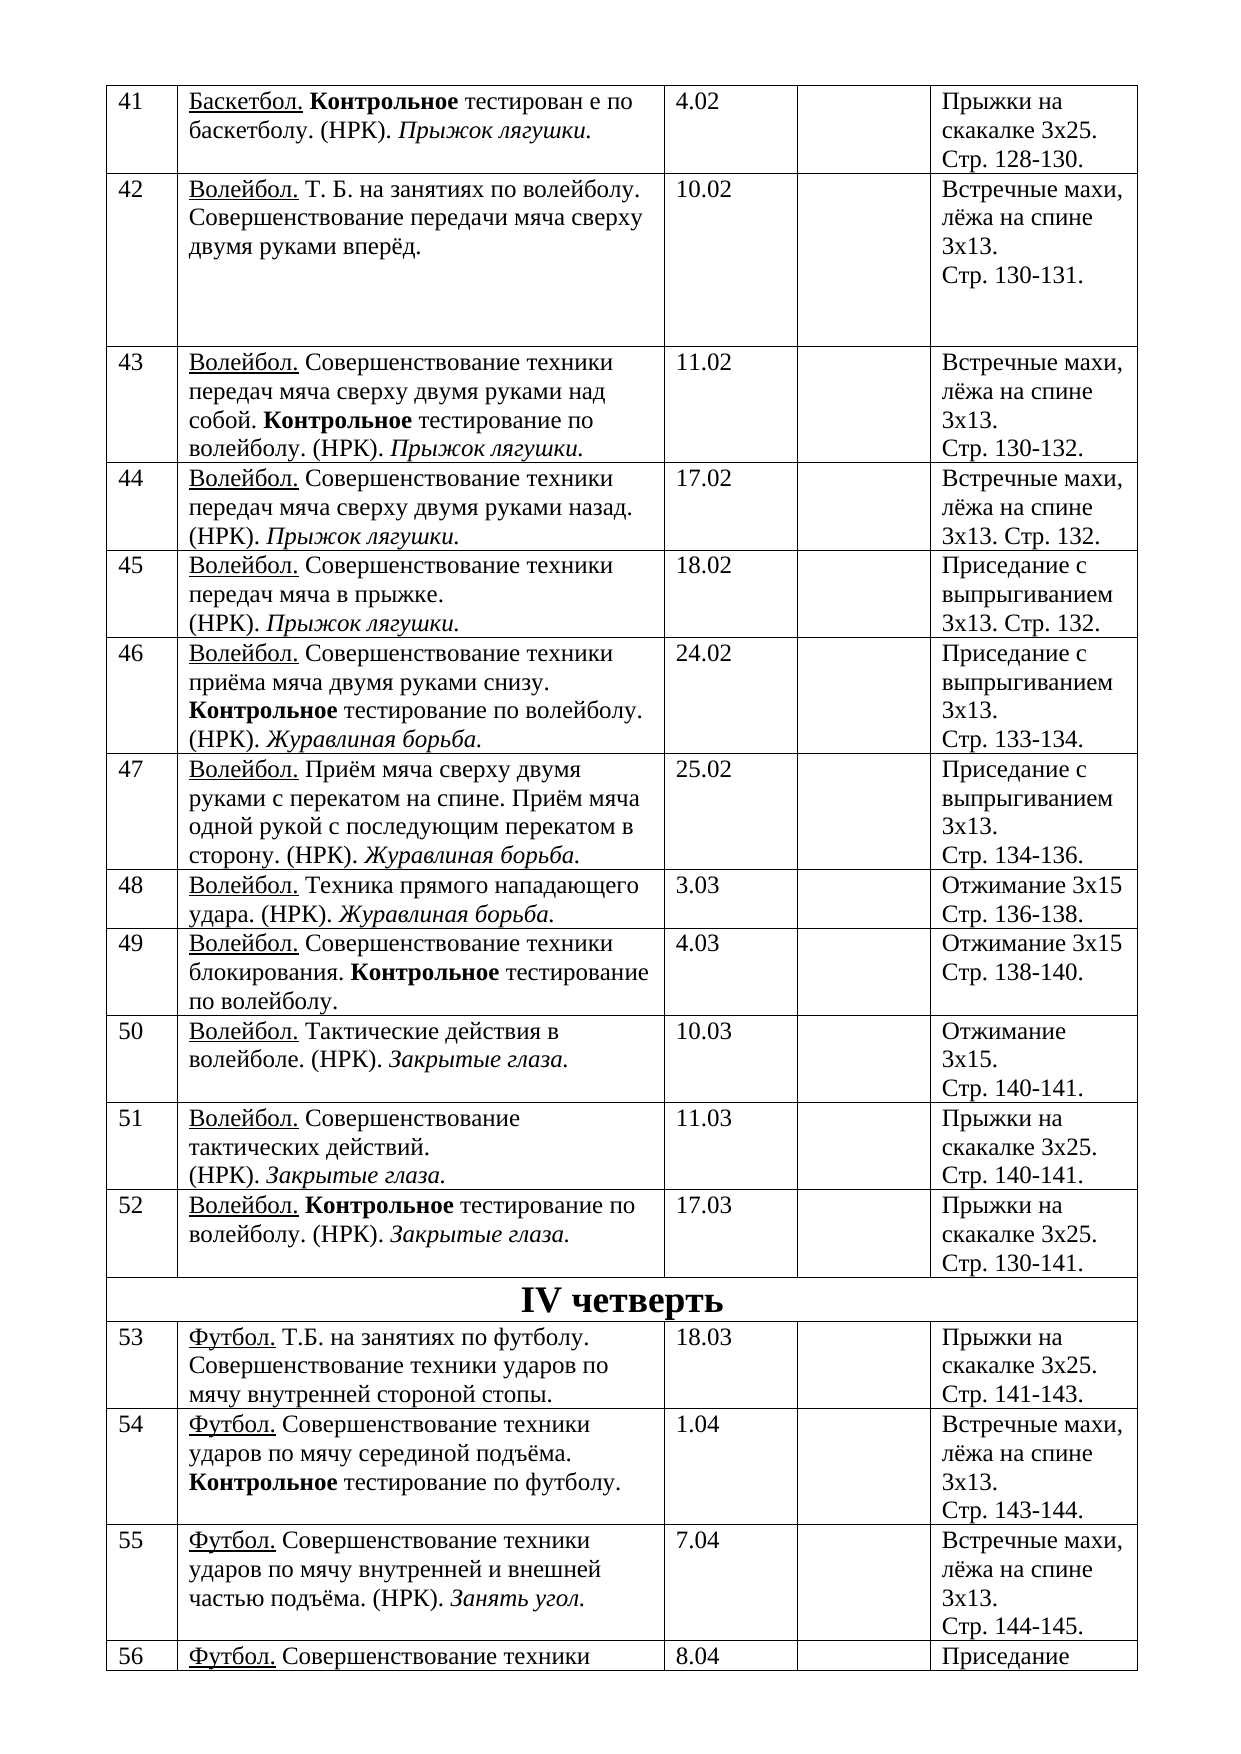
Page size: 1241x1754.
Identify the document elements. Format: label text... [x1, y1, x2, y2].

table_cell 51 [107, 1103, 177, 1189]
table_cell [798, 1322, 930, 1408]
table_cell IV четверть [107, 1278, 1137, 1321]
table_cell [798, 1016, 930, 1102]
table_cell Футбол. Совершенствование техники ударов по мячу внутренней и внешней частью подъёма. (НРК). Занять угол. [178, 1525, 664, 1640]
table_cell Баскетбол. Контрольное тестирован е по баскетболу. (НРК). Прыжок лягушки. [178, 86, 664, 173]
table_cell 45 [107, 551, 177, 637]
table_cell 10.03 [665, 1016, 797, 1102]
table_cell Волейбол. Совершенствование техники блокирования. Контрольное тестирование по волейболу. [178, 929, 664, 1015]
table_cell 25.02 [665, 754, 797, 869]
table_cell [798, 1190, 930, 1277]
table_cell 10.02 [665, 174, 797, 346]
table_cell Волейбол. Совершенствование техники передач мяча в прыжке. (НРК). Прыжок лягушки. [178, 551, 664, 637]
table_cell 4.03 [665, 929, 797, 1015]
table_cell 55 [107, 1525, 177, 1640]
table_cell 18.03 [665, 1322, 797, 1408]
table_cell 41 [107, 86, 177, 173]
table_cell Волейбол. Совершенствование техники передач мяча сверху двумя руками назад. (НРК). Прыжок лягушки. [178, 463, 664, 549]
table_cell Отжимание 3х15 Стр. 138-140. [931, 929, 1137, 1015]
table_cell 56 [107, 1641, 177, 1670]
table_cell 44 [107, 463, 177, 549]
table_cell Встречные махи, лёжа на спине 3х13. Стр. 130-132. [931, 347, 1137, 462]
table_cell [931, 86, 1137, 173]
table_cell Отжимание 3х15 Стр. 136-138. [931, 870, 1137, 927]
table_cell Встречные махи, лёжа на спине 3х13. Стр. 144-145. [931, 1525, 1137, 1640]
table_cell Волейбол. Совершенствование техники передач мяча сверху двумя руками над собой. Контрольное тестирование по волейболу. (НРК). Прыжок лягушки. [178, 347, 664, 462]
table_cell Волейбол. Техника прямого нападающего удара. (НРК). Журавлиная борьба. [178, 870, 664, 927]
table_cell Встречные махи, лёжа на спине 3х13. Стр. 132. [931, 463, 1137, 549]
table_cell Футбол. Совершенствование техники ударов по мячу серединой подъёма. Контрольное тестирование по футболу. [178, 1409, 664, 1524]
table_cell [798, 174, 930, 346]
table_cell [798, 1641, 930, 1670]
table_cell 46 [107, 638, 177, 753]
table_cell 54 [107, 1409, 177, 1524]
table_cell [798, 1525, 930, 1640]
table_cell 48 [107, 870, 177, 927]
table_cell 53 [107, 1322, 177, 1408]
table_cell Отжимание 3х15. Стр. 140-141. [931, 1016, 1137, 1102]
table_cell 3.03 [665, 870, 797, 927]
table_cell [798, 1409, 930, 1524]
table_cell Приседание с выпрыгиванием 3х13. Стр. 133-134. [931, 638, 1137, 753]
table_cell 7.04 [665, 1525, 797, 1640]
table_cell [798, 638, 930, 753]
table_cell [931, 1641, 1137, 1670]
table_cell 17.03 [665, 1190, 797, 1277]
table_cell 52 [107, 1190, 177, 1277]
table_cell 17.02 [665, 463, 797, 549]
table_cell [798, 347, 930, 462]
table_cell Встречные махи, лёжа на спине 3х13. Стр. 130-131. [931, 174, 1137, 346]
table_cell Встречные махи, лёжа на спине 3х13. Стр. 143-144. [931, 1409, 1137, 1524]
table_cell [798, 551, 930, 637]
table_cell Волейбол. Совершенствование техники приёма мяча двумя руками снизу. Контрольное тестирование по волейболу. (НРК). Журавлиная борьба. [178, 638, 664, 753]
table_cell 18.02 [665, 551, 797, 637]
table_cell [178, 1641, 664, 1670]
table_cell [798, 870, 930, 927]
table_cell 42 [107, 174, 177, 346]
table_cell Прыжки на скакалке 3х25. Стр. 140-141. [931, 1103, 1137, 1189]
table_cell Приседание с выпрыгиванием 3х13. Стр. 132. [931, 551, 1137, 637]
table_cell Волейбол. Контрольное тестирование по волейболу. (НРК). Закрытые глаза. [178, 1190, 664, 1277]
table_cell [798, 86, 930, 173]
table_cell Волейбол. Т. Б. на занятиях по волейболу. Совершенствование передачи мяча сверху двумя руками вперёд. [178, 174, 664, 346]
table_cell 24.02 [665, 638, 797, 753]
table_cell [798, 463, 930, 549]
table_cell 49 [107, 929, 177, 1015]
table_cell 50 [107, 1016, 177, 1102]
table_cell Приседание с выпрыгиванием 3х13. Стр. 134-136. [931, 754, 1137, 869]
table_cell Прыжки на скакалке 3х25. Стр. 141-143. [931, 1322, 1137, 1408]
table_cell [798, 754, 930, 869]
table_cell 11.02 [665, 347, 797, 462]
table_cell 43 [107, 347, 177, 462]
table_cell 47 [107, 754, 177, 869]
table_cell Футбол. Т.Б. на занятиях по футболу. Совершенствование техники ударов по мячу внутренней стороной стопы. [178, 1322, 664, 1408]
table_cell [798, 1103, 930, 1189]
table_cell 11.03 [665, 1103, 797, 1189]
table_cell Волейбол. Приём мяча сверху двумя руками с перекатом на спине. Приём мяча одной рукой с последующим перекатом в сторону. (НРК). Журавлиная борьба. [178, 754, 664, 869]
table_cell [798, 929, 930, 1015]
table_cell 1.04 [665, 1409, 797, 1524]
table_cell Прыжки на скакалке 3х25. Стр. 130-141. [931, 1190, 1137, 1277]
table_cell Волейбол. Совершенствование тактических действий. (НРК). Закрытые глаза. [178, 1103, 664, 1189]
table_cell 8.04 [665, 1641, 797, 1670]
table_cell 4.02 [665, 86, 797, 173]
table_cell Волейбол. Тактические действия в волейболе. (НРК). Закрытые глаза. [178, 1016, 664, 1102]
